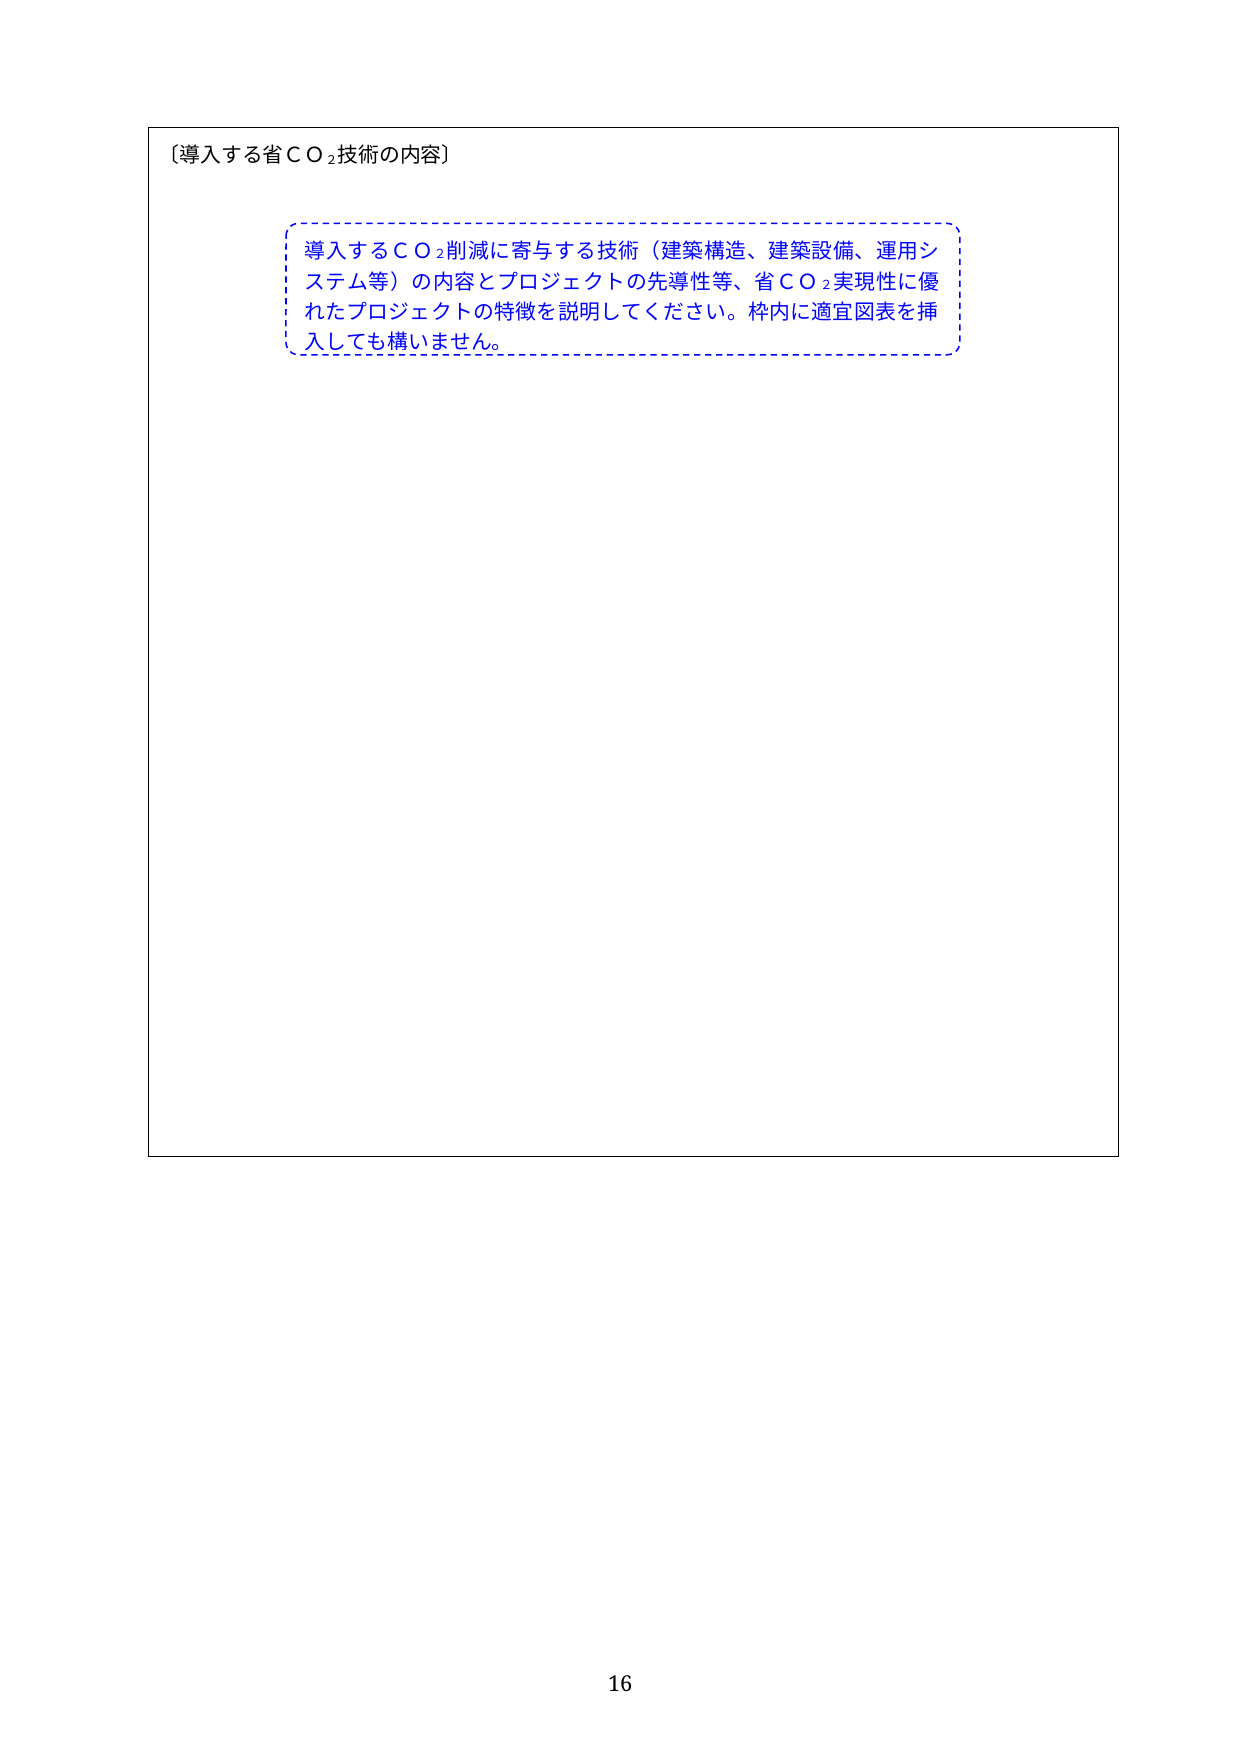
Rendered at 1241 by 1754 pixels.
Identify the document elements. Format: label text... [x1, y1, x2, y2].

table_cell 〔導入する省ＣＯ２技術の内容〕 [149, 128, 1118, 1156]
